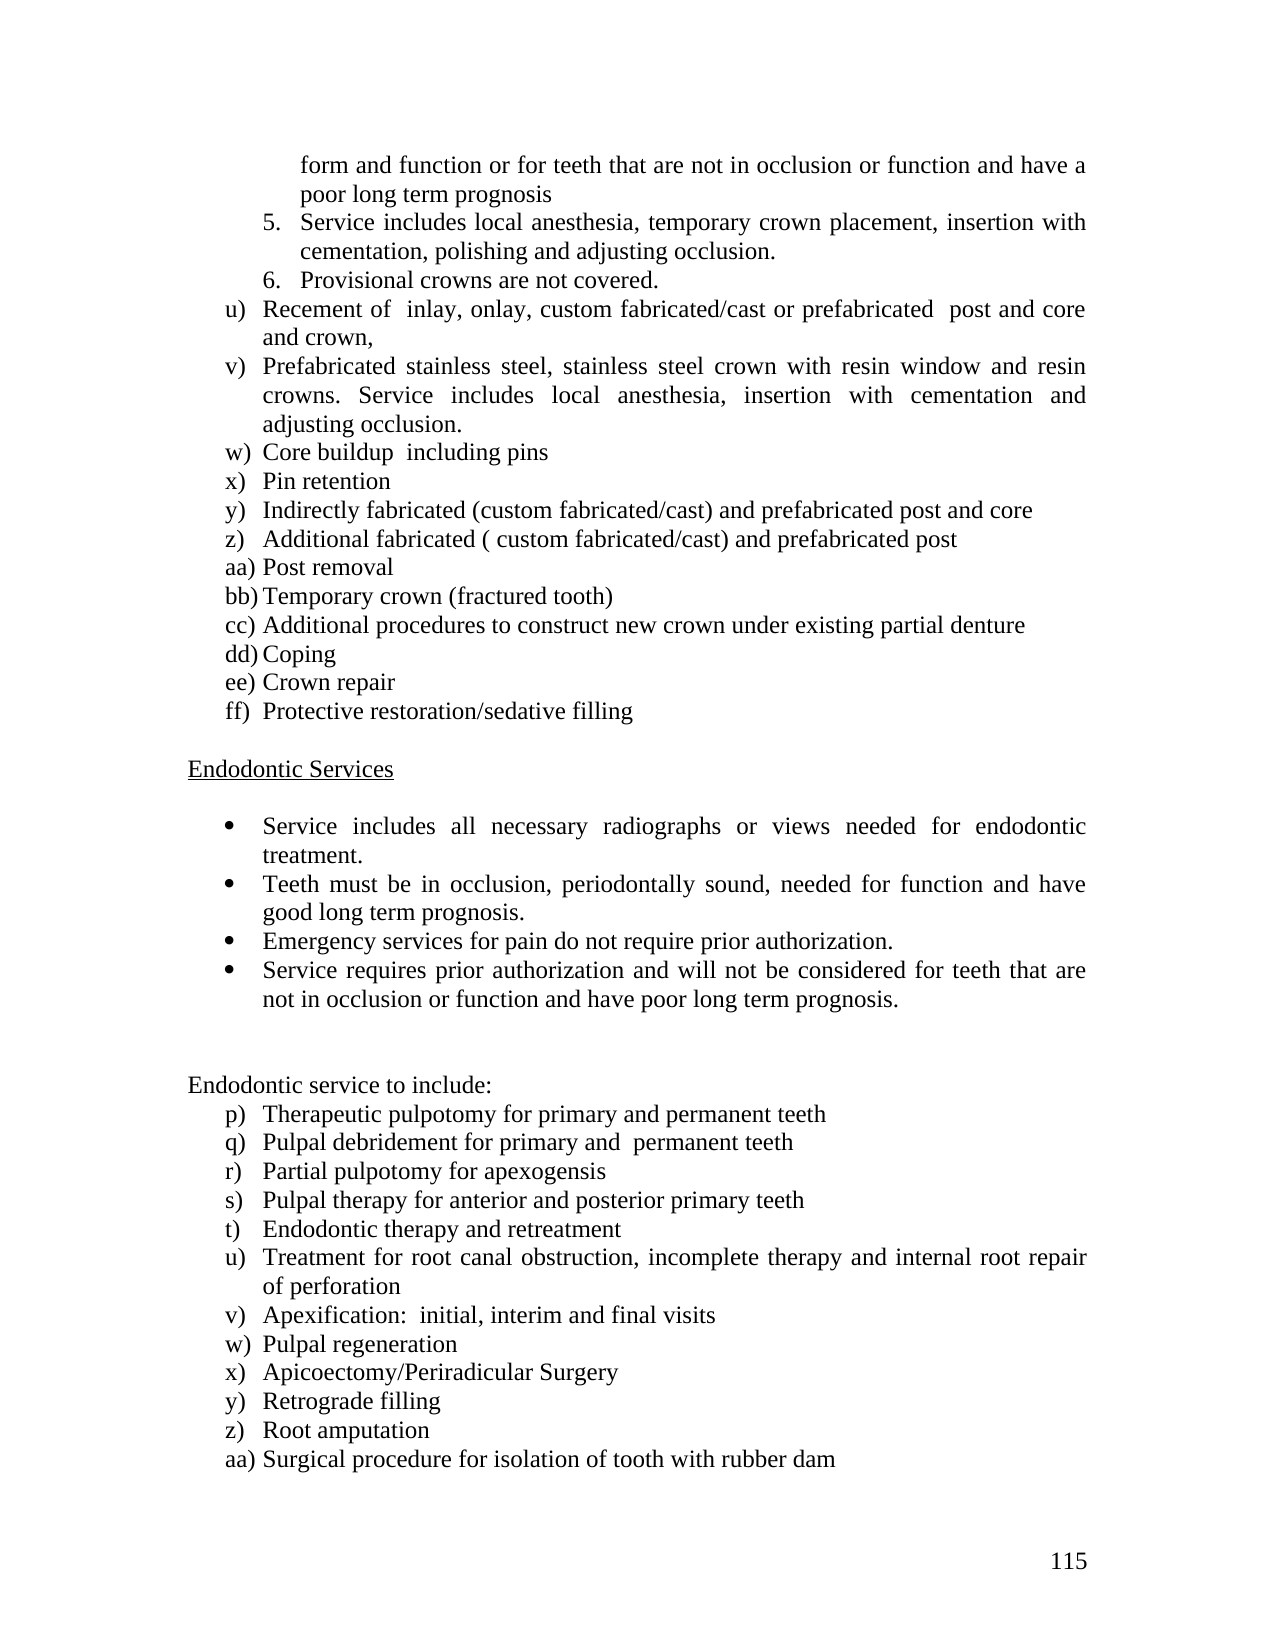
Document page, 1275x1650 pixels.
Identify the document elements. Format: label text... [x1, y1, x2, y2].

list Endodontic therapy and retreatment [225, 1214, 1087, 1242]
list Apicoectomy/Periradicular Surgery [225, 1357, 1087, 1386]
list Provisional crowns are not covered. [262, 265, 1087, 294]
list Treatment for root canal obstruction, incomplete therapy and internal root repair of perforation [225, 1242, 1087, 1300]
list Emergency services for pain do not require prior authorization. [225, 926, 1087, 955]
list Service includes all necessary radiographs or views needed for endodontic treatment. [225, 811, 1087, 869]
list Partial pulpotomy for apexogensis [225, 1156, 1087, 1185]
list Pulpal regeneration [225, 1329, 1087, 1357]
list Core buildup including pins [225, 437, 1087, 466]
list Pulpal therapy for anterior and posterior primary teeth [225, 1185, 1087, 1214]
list Prefabricated stainless steel, stainless steel crown with resin window and resin crowns. Service includes local anesthesia, insertion with cementation and adjusting occlusion. [225, 351, 1087, 437]
list Coping [225, 639, 1087, 667]
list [262, 150, 1087, 207]
list Teeth must be in occlusion, periodontally sound, needed for function and have good long term prognosis. [225, 869, 1087, 926]
list Temporary crown (fractured tooth) [225, 581, 1087, 610]
list Service includes local anesthesia, temporary crown placement, insertion with cementation, polishing and adjusting occlusion. [262, 207, 1087, 265]
list Post removal [225, 552, 1087, 581]
list Therapeutic pulpotomy for primary and permanent teeth [225, 1099, 1087, 1127]
list Additional fabricated ( custom fabricated/cast) and prefabricated post [225, 524, 1087, 552]
text Endodontic service to include: [187, 1070, 1087, 1099]
list Crown repair [225, 667, 1087, 696]
list Root amputation [225, 1415, 1087, 1444]
list Service requires prior authorization and will not be considered for teeth that are not in occlusion or function and have poor long term prognosis. [225, 955, 1087, 1012]
list Additional procedures to construct new crown under existing partial denture [225, 610, 1087, 639]
list Surgical procedure for isolation of tooth with rubber dam [225, 1444, 1087, 1472]
list Indirectly fabricated (custom fabricated/cast) and prefabricated post and core [225, 495, 1087, 524]
text Endodontic Services [187, 754, 1087, 782]
list Recement of inlay, onlay, custom fabricated/cast or prefabricated post and core and crown, [225, 294, 1087, 351]
list Pulpal debridement for primary and permanent teeth [225, 1127, 1087, 1156]
list Pin retention [225, 466, 1087, 495]
list Apexification: initial, interim and final visits [225, 1300, 1087, 1329]
list Protective restoration/sedative filling [225, 696, 1087, 725]
list Retrograde filling [225, 1386, 1087, 1415]
